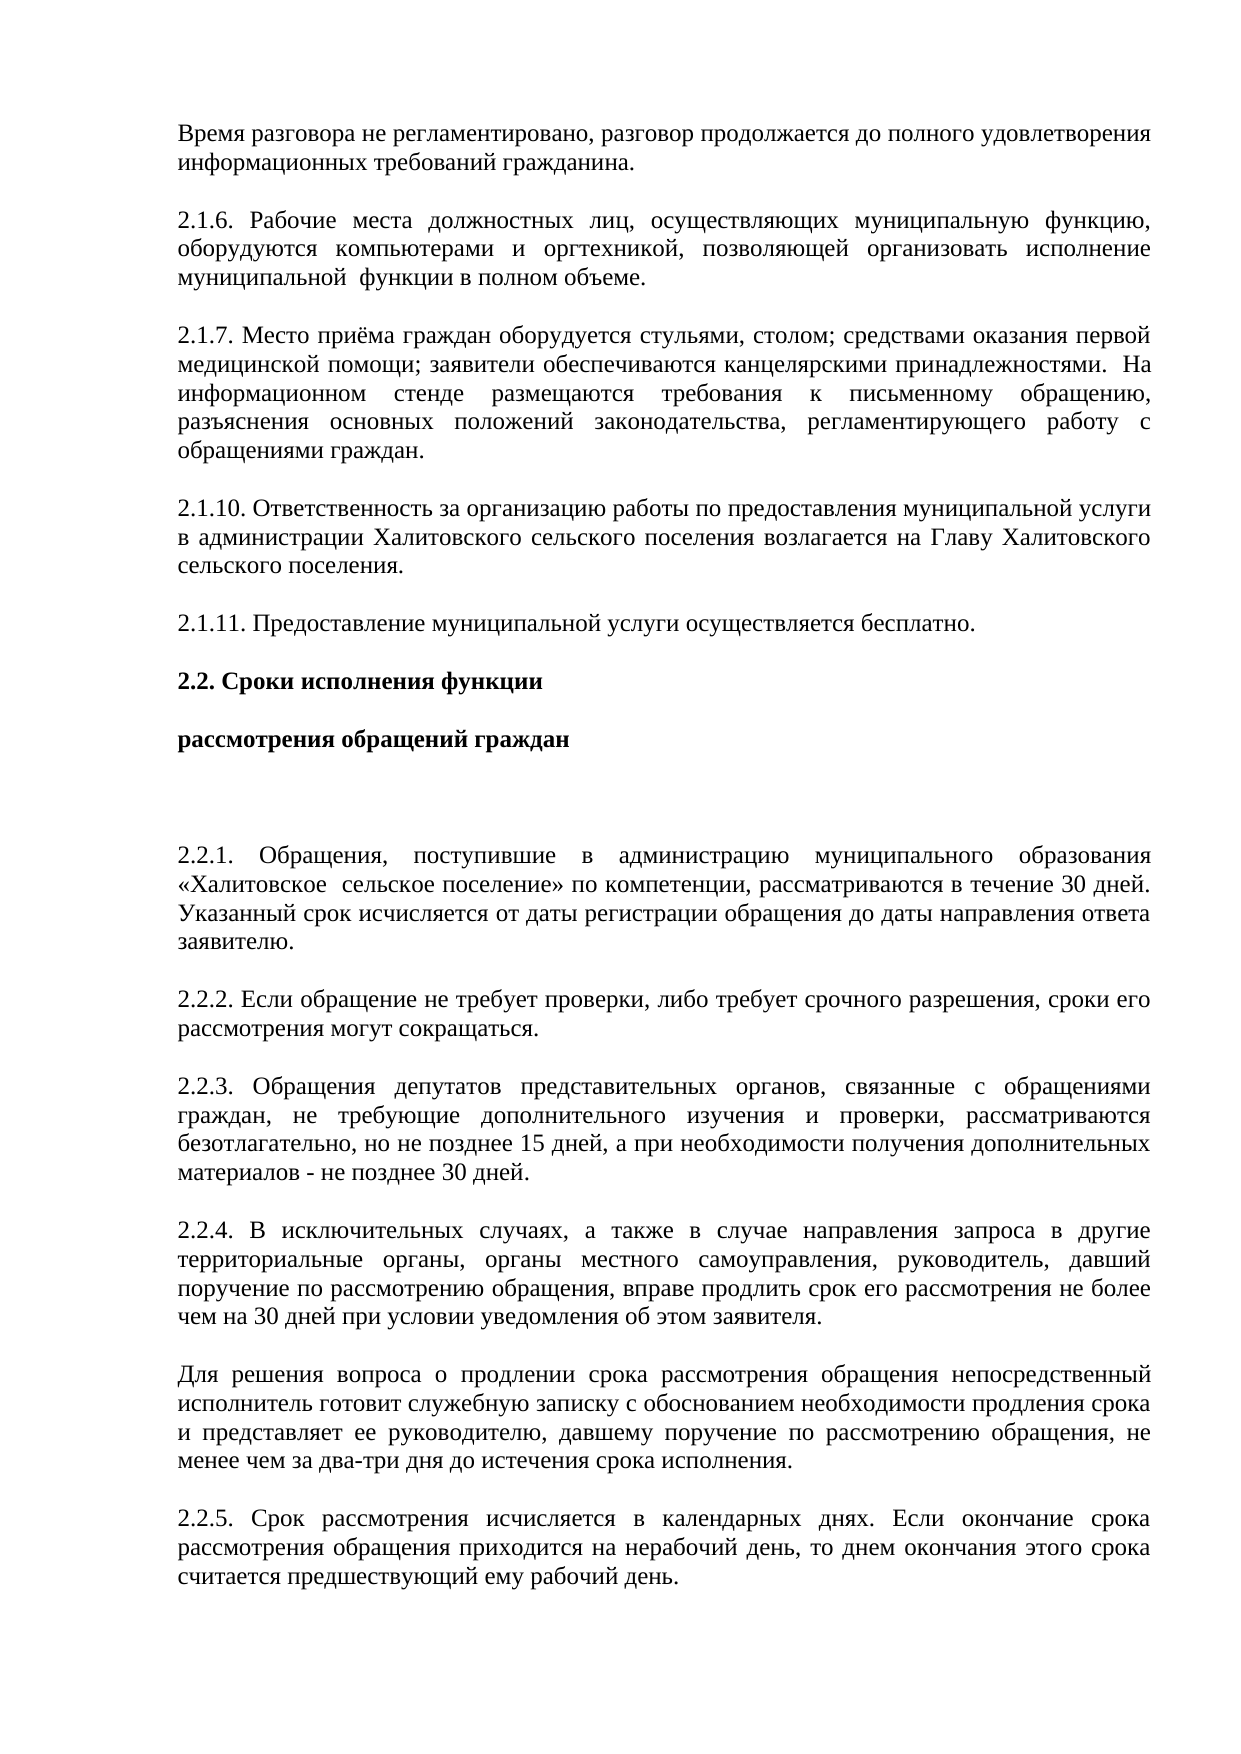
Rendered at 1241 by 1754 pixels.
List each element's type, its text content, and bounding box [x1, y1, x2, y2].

text 2.2.5. Срок рассмотрения исчисляется в календарных днях. Если окончание срока рассмотрения обращения приходится на нерабочий день, то днем окончания этого срока считается предшествующий ему рабочий день. [177, 1503, 1152, 1590]
text 2.2.2. Если обращение не требует проверки, либо требует срочного разрешения, сроки его рассмотрения могут сокращаться. [177, 984, 1152, 1042]
text 2.2.1. Обращения, поступившие в администрацию муниципального образования «Халитовское сельское поселение» по компетенции, рассматриваются в течение 30 дней. Указанный срок исчисляется от даты регистрации обращения до даты направления ответа заявителю. [177, 840, 1152, 955]
text 2.2.3. Обращения депутатов представительных органов, связанные с обращениями граждан, не требующие дополнительного изучения и проверки, рассматриваются безотлагательно, но не позднее 15 дней, а при необходимости получения дополнительных материалов - не позднее 30 дней. [177, 1071, 1152, 1186]
text 2.2.4. В исключительных случаях, а также в случае направления запроса в другие территориальные органы, органы местного самоуправления, руководитель, давший поручение по рассмотрению обращения, вправе продлить срок его рассмотрения не более чем на 30 дней при условии уведомления об этом заявителя. [177, 1215, 1152, 1330]
text рассмотрения обращений граждан [177, 724, 1152, 753]
text 2.1.11. Предоставление муниципальной услуги осуществляется бесплатно. [177, 608, 1152, 637]
text 2.2. Сроки исполнения функции [177, 666, 1152, 695]
text Для решения вопроса о продлении срока рассмотрения обращения непосредственный исполнитель готовит служебную записку с обоснованием необходимости продления срока и представляет ее руководителю, давшему поручение по рассмотрению обращения, не менее чем за два-три дня до истечения срока исполнения. [177, 1359, 1152, 1474]
text 2.1.7. Место приёма граждан оборудуется стульями, столом; средствами оказания первой медицинской помощи; заявители обеспечиваются канцелярскими принадлежностями. На информационном стенде размещаются требования к письменному обращению, разъяснения основных положений законодательства, регламентирующего работу с обращениями граждан. [177, 320, 1152, 464]
text 2.1.10. Ответственность за организацию работы по предоставления муниципальной услуги в администрации Халитовского сельского поселения возлагается на Главу Халитовского сельского поселения. [177, 493, 1152, 579]
text Время разговора не регламентировано, разговор продолжается до полного удовлетворения информационных требований гражданина. [177, 118, 1152, 176]
text 2.1.6. Рабочие места должностных лиц, осуществляющих муниципальную функцию, оборудуются компьютерами и оргтехникой, позволяющей организовать исполнение муниципальной функции в полном объеме. [177, 205, 1152, 291]
